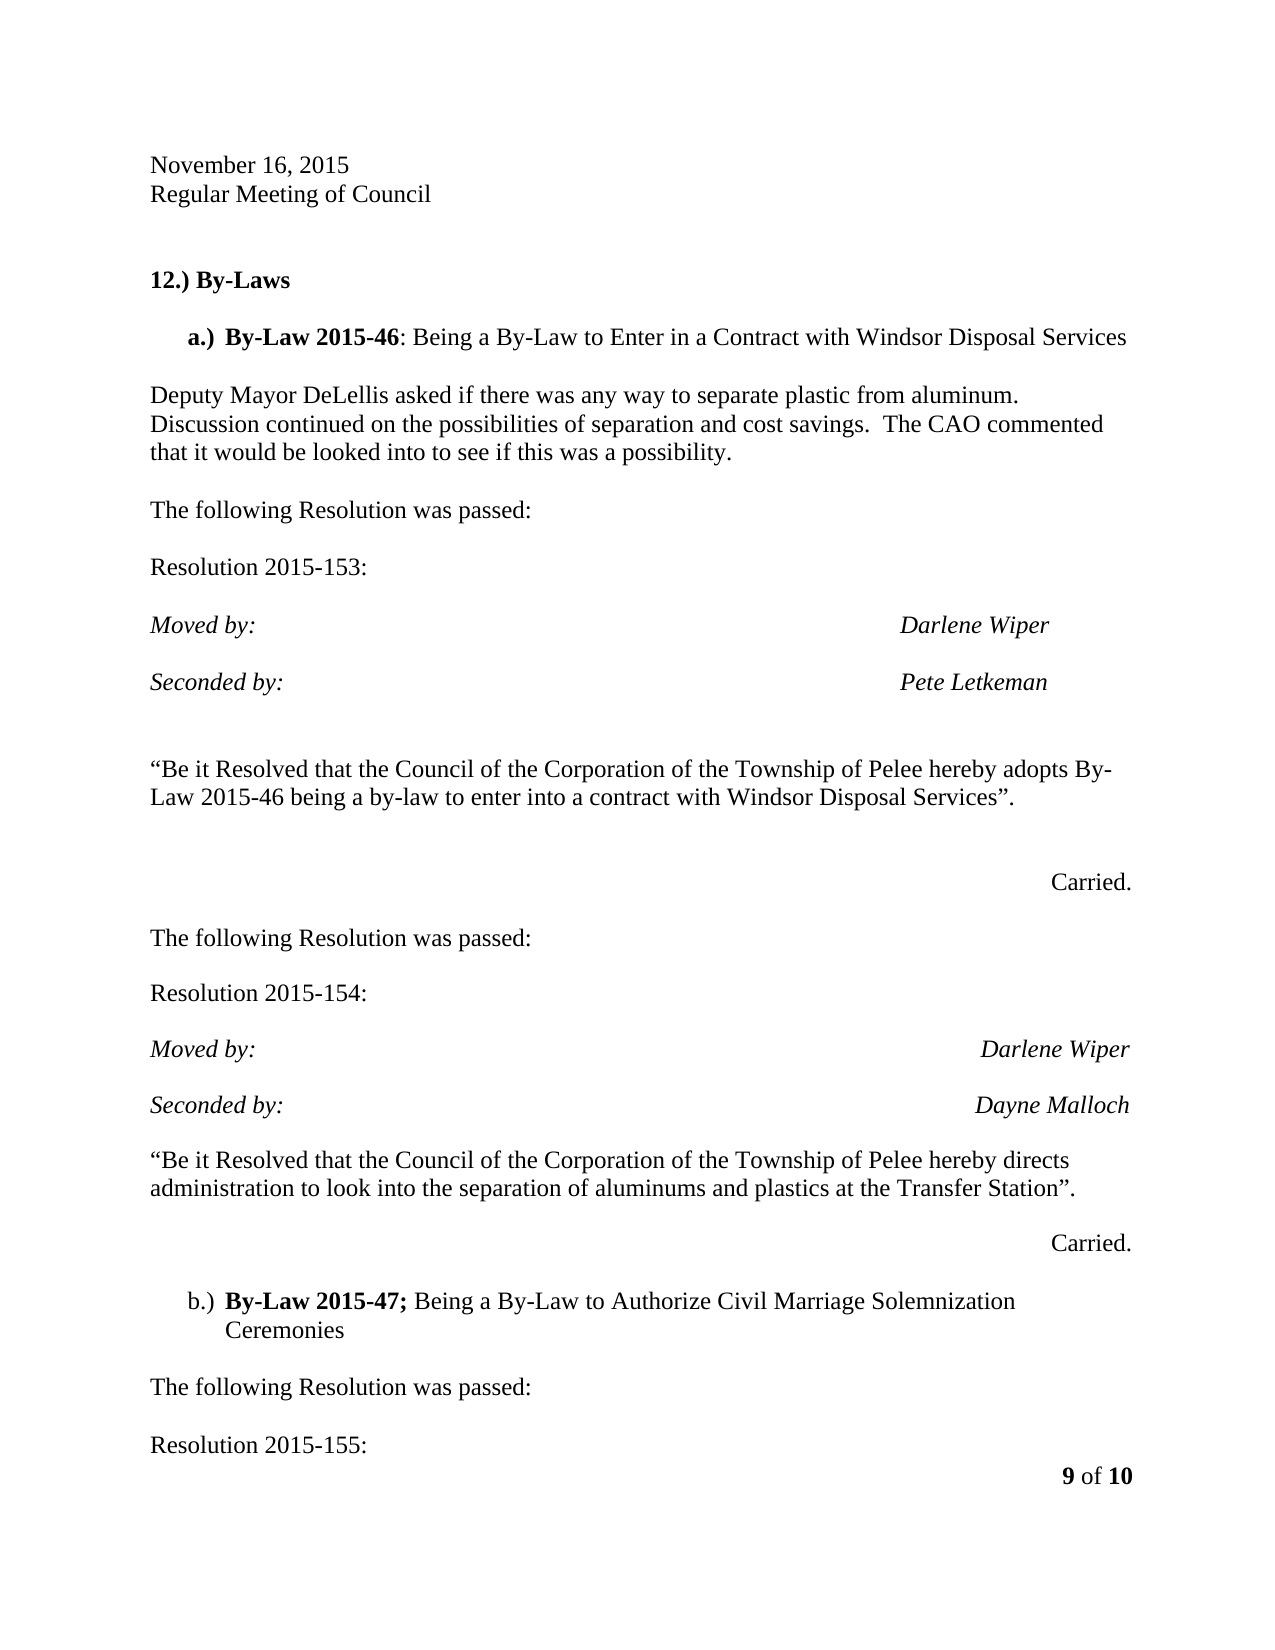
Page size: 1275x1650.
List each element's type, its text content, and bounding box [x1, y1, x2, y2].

list By-Law 2015-47; Being a By-Law to Authorize Civil Marriage Solemnization Ceremonies [187, 1286, 1133, 1343]
text Resolution 2015-155: [150, 1430, 1133, 1458]
text Carried. [150, 1230, 1133, 1257]
text Seconded by: Dayne Malloch [150, 1092, 1133, 1119]
text Carried. [150, 869, 1133, 896]
text Deputy Mayor DeLellis asked if there was any way to separate plastic from aluminum. Discussion continued on the possibilities of separation and cost savings. The CAO commented that it would be looked into to see if this was a possibility. [150, 380, 1133, 466]
list By-Law 2015-46: Being a By-Law to Enter in a Contract with Windsor Disposal Services [187, 322, 1133, 351]
text The following Resolution was passed: [150, 495, 1133, 524]
text Resolution 2015-153: [150, 552, 1133, 581]
text Resolution 2015-154: [150, 980, 1133, 1007]
text “Be it Resolved that the Council of the Corporation of the Township of Pelee hereby directs administration to look into the separation of aluminums and plastics at the Transfer Station”. [150, 1147, 1133, 1201]
text Moved by: Darlene Wiper [150, 610, 1133, 667]
text The following Resolution was passed: [150, 924, 1133, 951]
text Seconded by: Pete Letkeman [150, 667, 1133, 725]
text The following Resolution was passed: [150, 1372, 1133, 1401]
text 12.) By-Laws [150, 265, 1133, 294]
text Moved by: Darlene Wiper [150, 1036, 1133, 1063]
text “Be it Resolved that the Council of the Corporation of the Township of Pelee hereby adopts By-Law 2015-46 being a by-law to enter into a contract with Windsor Disposal Services”. [150, 754, 1133, 811]
